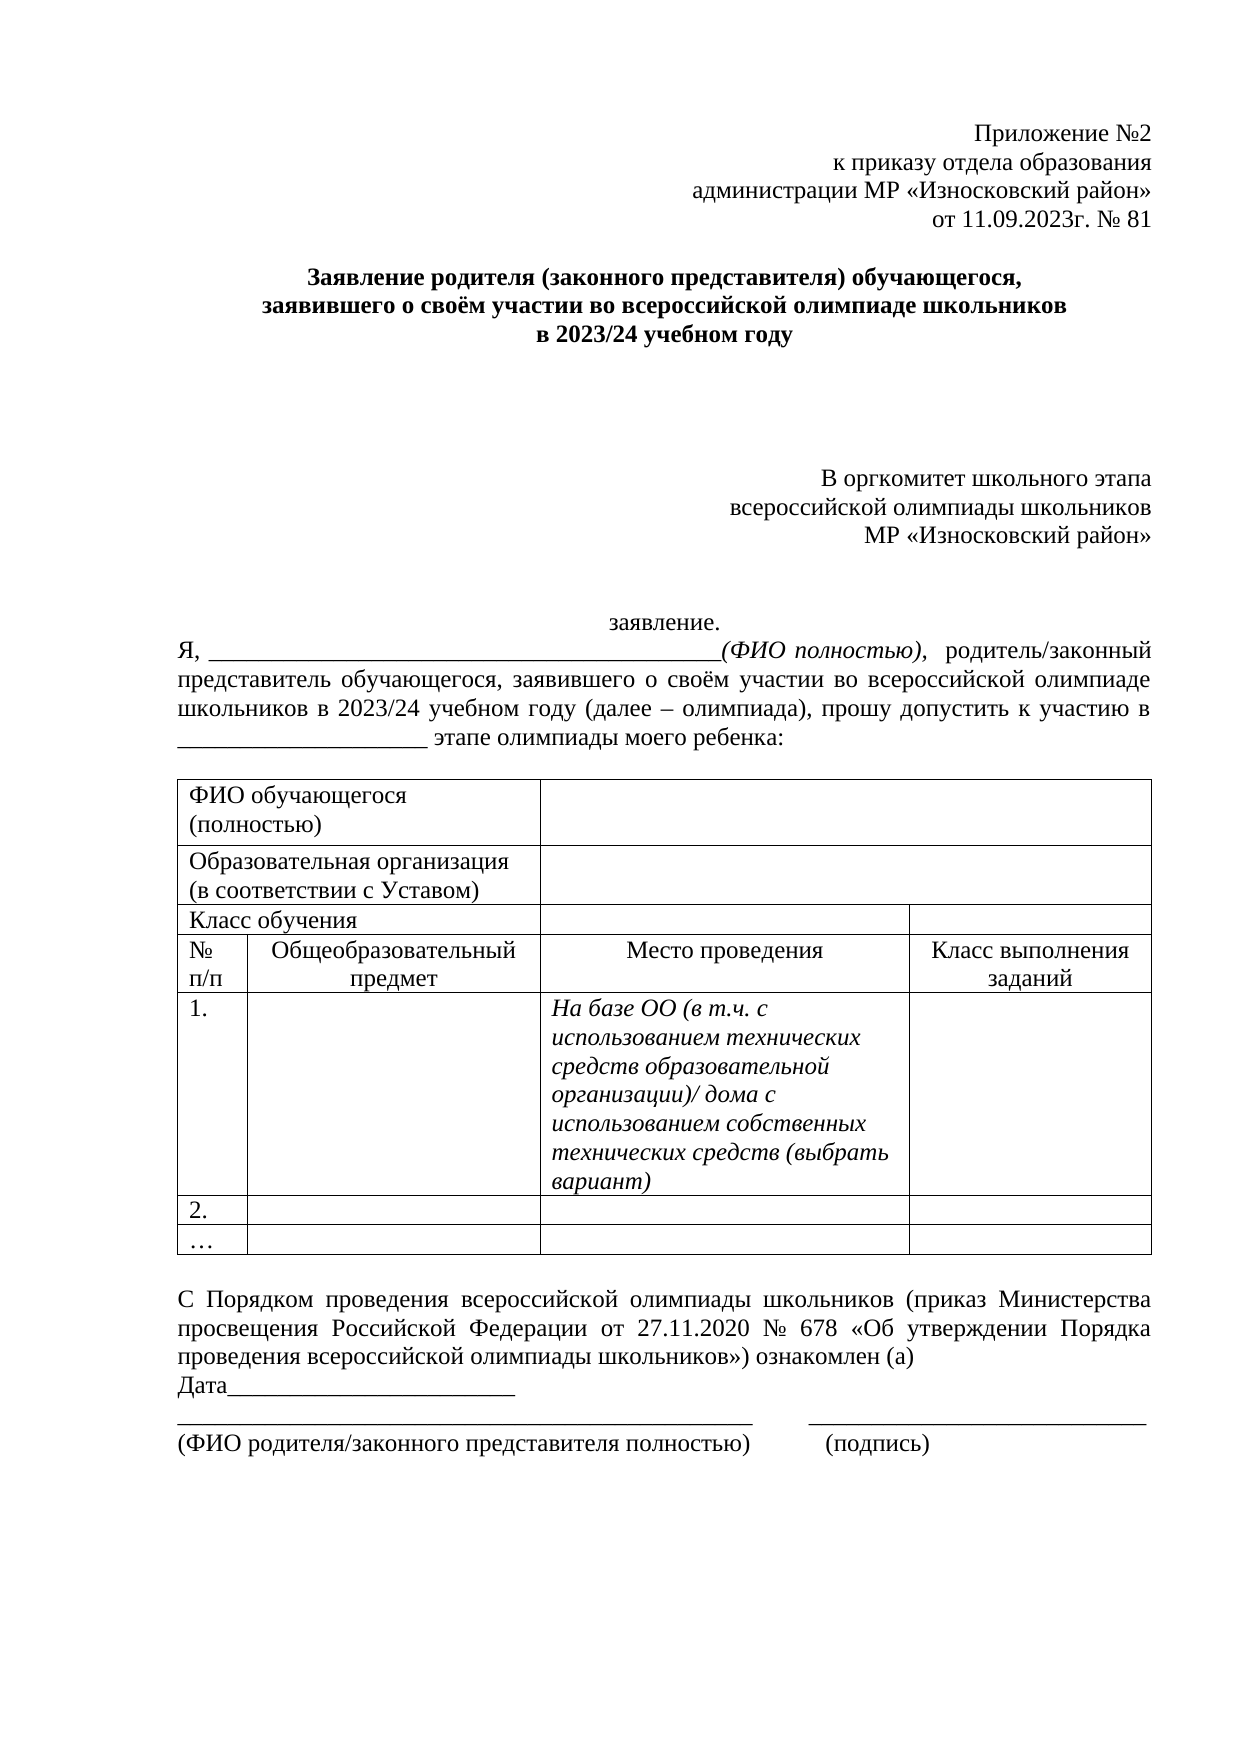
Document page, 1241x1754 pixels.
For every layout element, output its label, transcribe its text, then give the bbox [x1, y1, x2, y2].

text Дата_______________________ [177, 1370, 1152, 1399]
table_cell Класс выполнения заданий [910, 935, 1151, 992]
table_cell № п/п [178, 935, 247, 992]
table_cell [541, 905, 909, 934]
text администрации МР «Износковский район» [177, 176, 1152, 204]
text к приказу отдела образования [177, 147, 1152, 176]
table_cell [910, 905, 1151, 934]
table_cell Общеобразовательный предмет [248, 935, 540, 992]
text МР «Износковский район» [177, 521, 1152, 549]
table_cell Образовательная организация (в соответствии с Уставом) [178, 846, 540, 904]
table_cell Место проведения [541, 935, 909, 992]
text заявление. [177, 607, 1152, 636]
text (ФИО родителя/законного представителя полностью) (подпись) [177, 1428, 1152, 1456]
table_cell Класс обучения [178, 905, 540, 934]
text заявившего о своём участии во всероссийской олимпиаде школьников [177, 291, 1152, 319]
table_cell 2. [178, 1196, 247, 1224]
text Приложение №2 [177, 118, 1152, 147]
table_cell [541, 846, 1151, 904]
text от 11.09.2023г. № 81 [177, 204, 1152, 233]
table_header ФИО обучающегося (полностью) [178, 780, 540, 845]
text в 2023/24 учебном году [177, 319, 1152, 348]
text С Порядком проведения всероссийской олимпиады школьников (приказ Министерства просвещения Российской Федерации от 27.11.2020 № 678 «Об утверждении Порядка проведения всероссийской олимпиады школьников») ознакомлен (а) [177, 1284, 1152, 1370]
text всероссийской олимпиады школьников [177, 492, 1152, 521]
text Я, _________________________________________(ФИО полностью), родитель/законный представитель обучающегося, заявившего о своём участии во всероссийской олимпиаде школьников в 2023/24 учебном году (далее – олимпиада), прошу допустить к участию в ____________________ этапе олимпиады моего ребенка: [177, 636, 1152, 751]
text ______________________________________________ ___________________________ [177, 1399, 1152, 1428]
table_cell [910, 1196, 1151, 1224]
text В оргкомитет школьного этапа [177, 463, 1152, 492]
table_header [541, 780, 1151, 845]
table_cell [910, 1225, 1151, 1254]
table_cell … [178, 1225, 247, 1254]
table_cell На базе ОО (в т.ч. с использованием технических средств образовательной организации)/ дома с использованием собственных технических средств (выбрать вариант) [541, 993, 909, 1194]
table_cell [248, 1196, 540, 1224]
table_cell [248, 993, 540, 1194]
table_cell [541, 1196, 909, 1224]
text Заявление родителя (законного представителя) обучающегося, [177, 262, 1152, 291]
table_cell 1. [178, 993, 247, 1194]
table_cell [248, 1225, 540, 1254]
table_cell [910, 993, 1151, 1194]
table_cell [541, 1225, 909, 1254]
